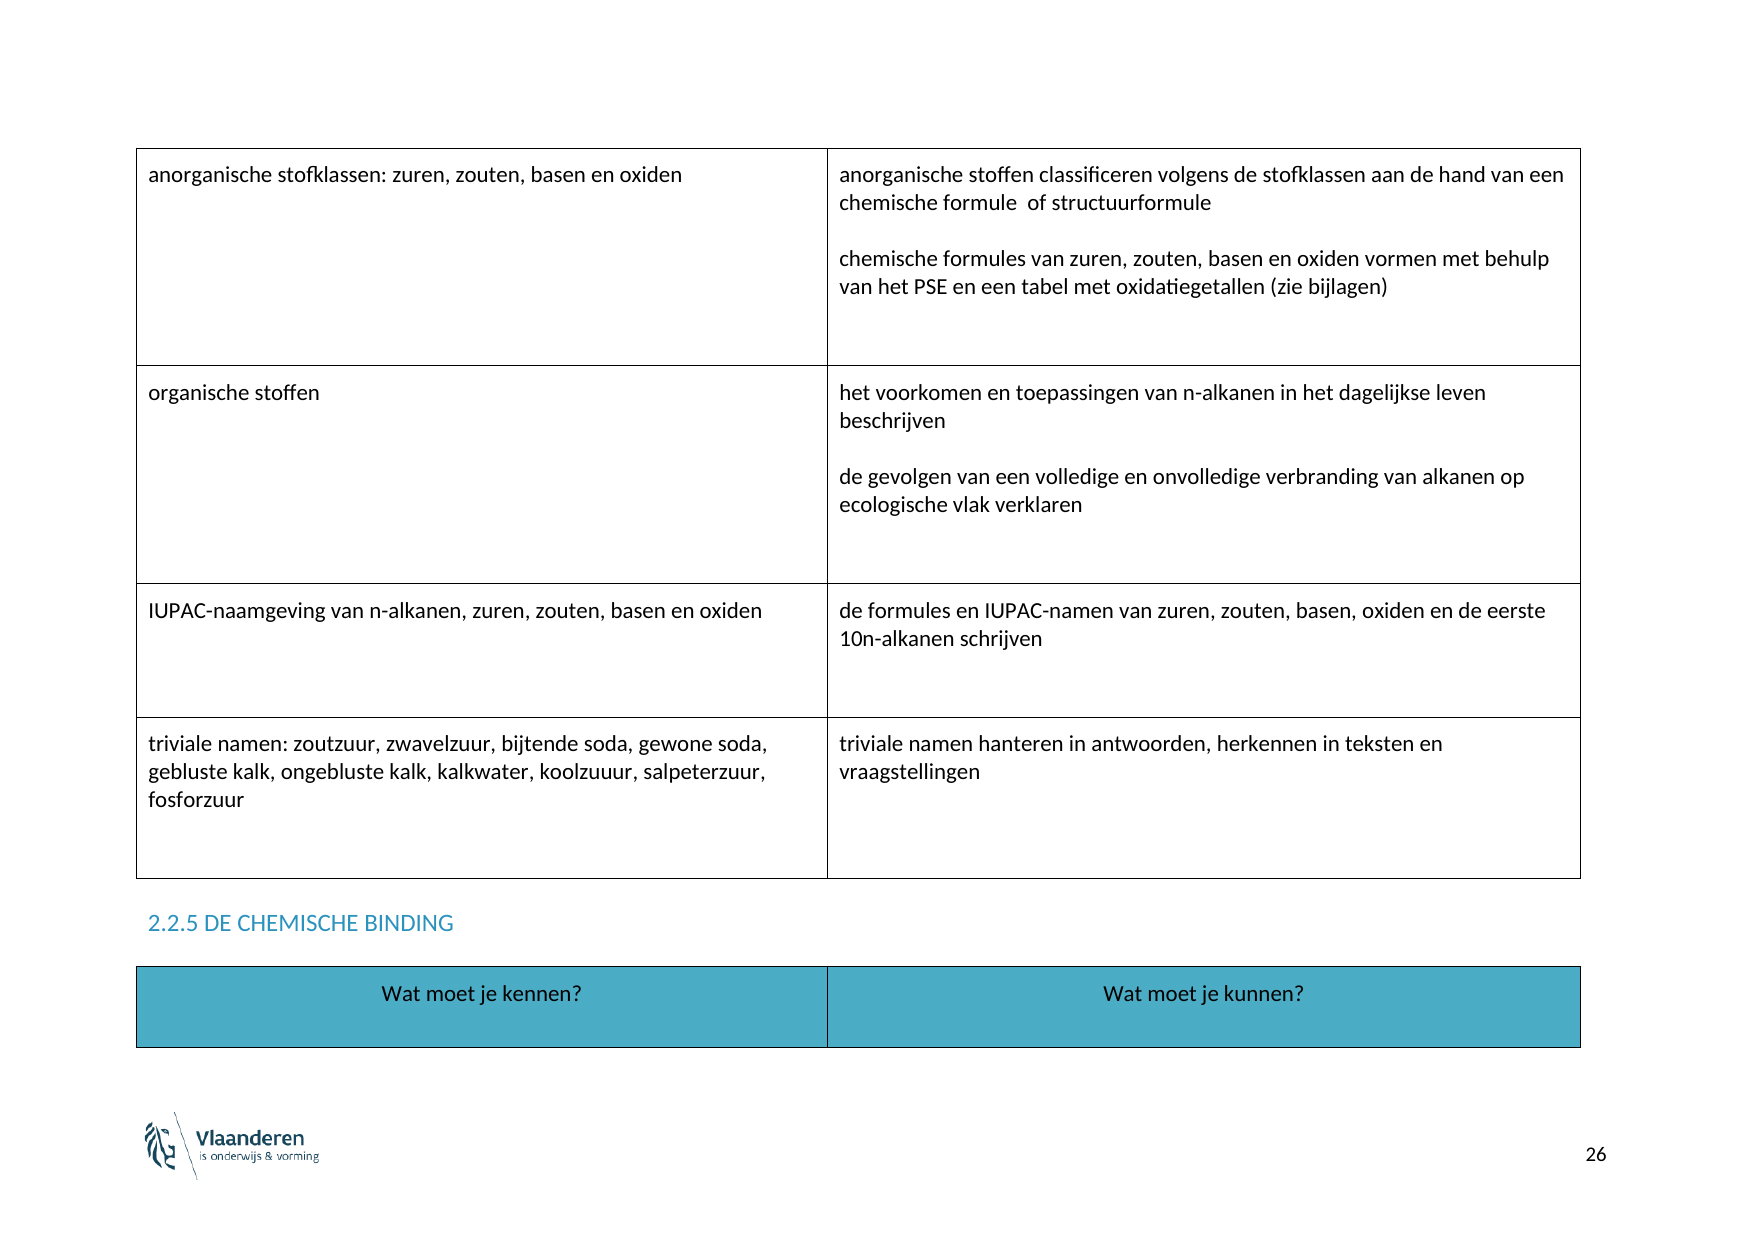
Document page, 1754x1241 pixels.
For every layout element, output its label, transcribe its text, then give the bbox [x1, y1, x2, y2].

picture [144, 1112, 327, 1180]
table_cell anorganische stoffen classificeren volgens de stofklassen aan de hand van een chemische formule of structuurformule chemische formules van zuren, zouten, basen en oxiden vormen met behulp van het PSE en een tabel met oxidatiegetallen (zie bijlagen) [828, 149, 1580, 365]
text 2.2.5 DE CHEMISCHE BINDING [148, 907, 1606, 938]
table_cell de formules en IUPAC-namen van zuren, zouten, basen, oxiden en de eerste 10n-alkanen schrijven [828, 584, 1580, 717]
table_cell anorganische stofklassen: zuren, zouten, basen en oxiden [137, 149, 827, 365]
table_header Wat moet je kennen? [137, 967, 827, 1047]
table_cell IUPAC-naamgeving van n-alkanen, zuren, zouten, basen en oxiden [137, 584, 827, 717]
table_cell het voorkomen en toepassingen van n-alkanen in het dagelijkse leven beschrijven de gevolgen van een volledige en onvolledige verbranding van alkanen op ecologische vlak verklaren [828, 366, 1580, 583]
table_cell triviale namen hanteren in antwoorden, herkennen in teksten en vraagstellingen [828, 718, 1580, 878]
table_header Wat moet je kunnen? [828, 967, 1580, 1047]
table_cell organische stoffen [137, 366, 827, 583]
table_cell triviale namen: zoutzuur, zwavelzuur, bijtende soda, gewone soda, gebluste kalk, ongebluste kalk, kalkwater, koolzuuur, salpeterzuur, fosforzuur [137, 718, 827, 878]
